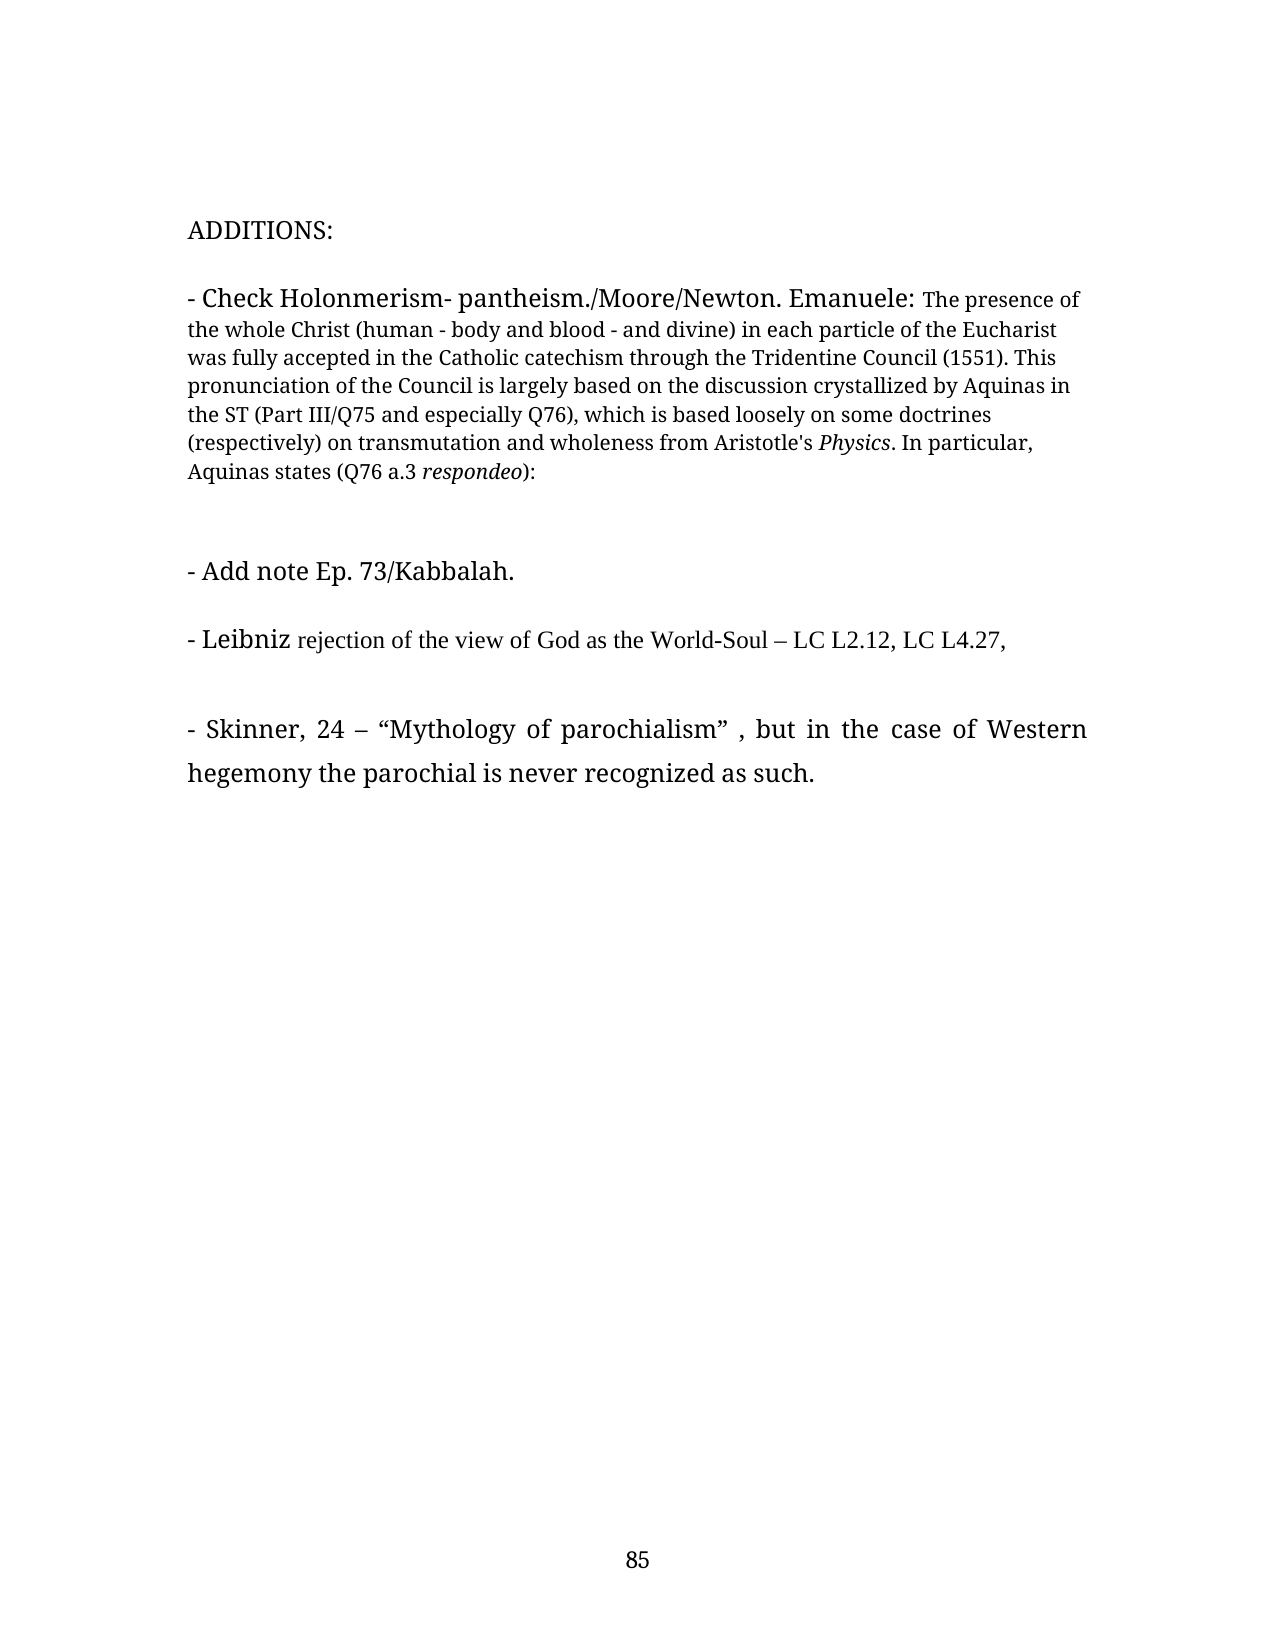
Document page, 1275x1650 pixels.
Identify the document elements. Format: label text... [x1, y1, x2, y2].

text - Leibniz rejection of the view of God as the World-Soul – LC L2.12, LC L4.27, [187, 622, 1087, 656]
title - Skinner, 24 – “Mythology of parochialism” , but in the case of Western hegemony the parochial is never recognized as such. [187, 702, 1087, 790]
text - Add note Ep. 73/Kabbalah. [187, 553, 1087, 587]
text - Check Holonmerism- pantheism./Moore/Newton. Emanuele: The presence of the whole Christ (human - body and blood - and divine) in each particle of the Eucharist was fully accepted in the Catholic catechism through the Tridentine Council (1551). This pronunciation of the Council is largely based on the discussion crystallized by Aquinas in the ST (Part III/Q75 and especially Q76), which is based loosely on some doctrines (respectively) on transmutation and wholeness from Aristotle's Physics. In particular, Aquinas states (Q76 a.3 respondeo): [187, 281, 1087, 485]
text ADDITIONS: [187, 212, 1087, 247]
